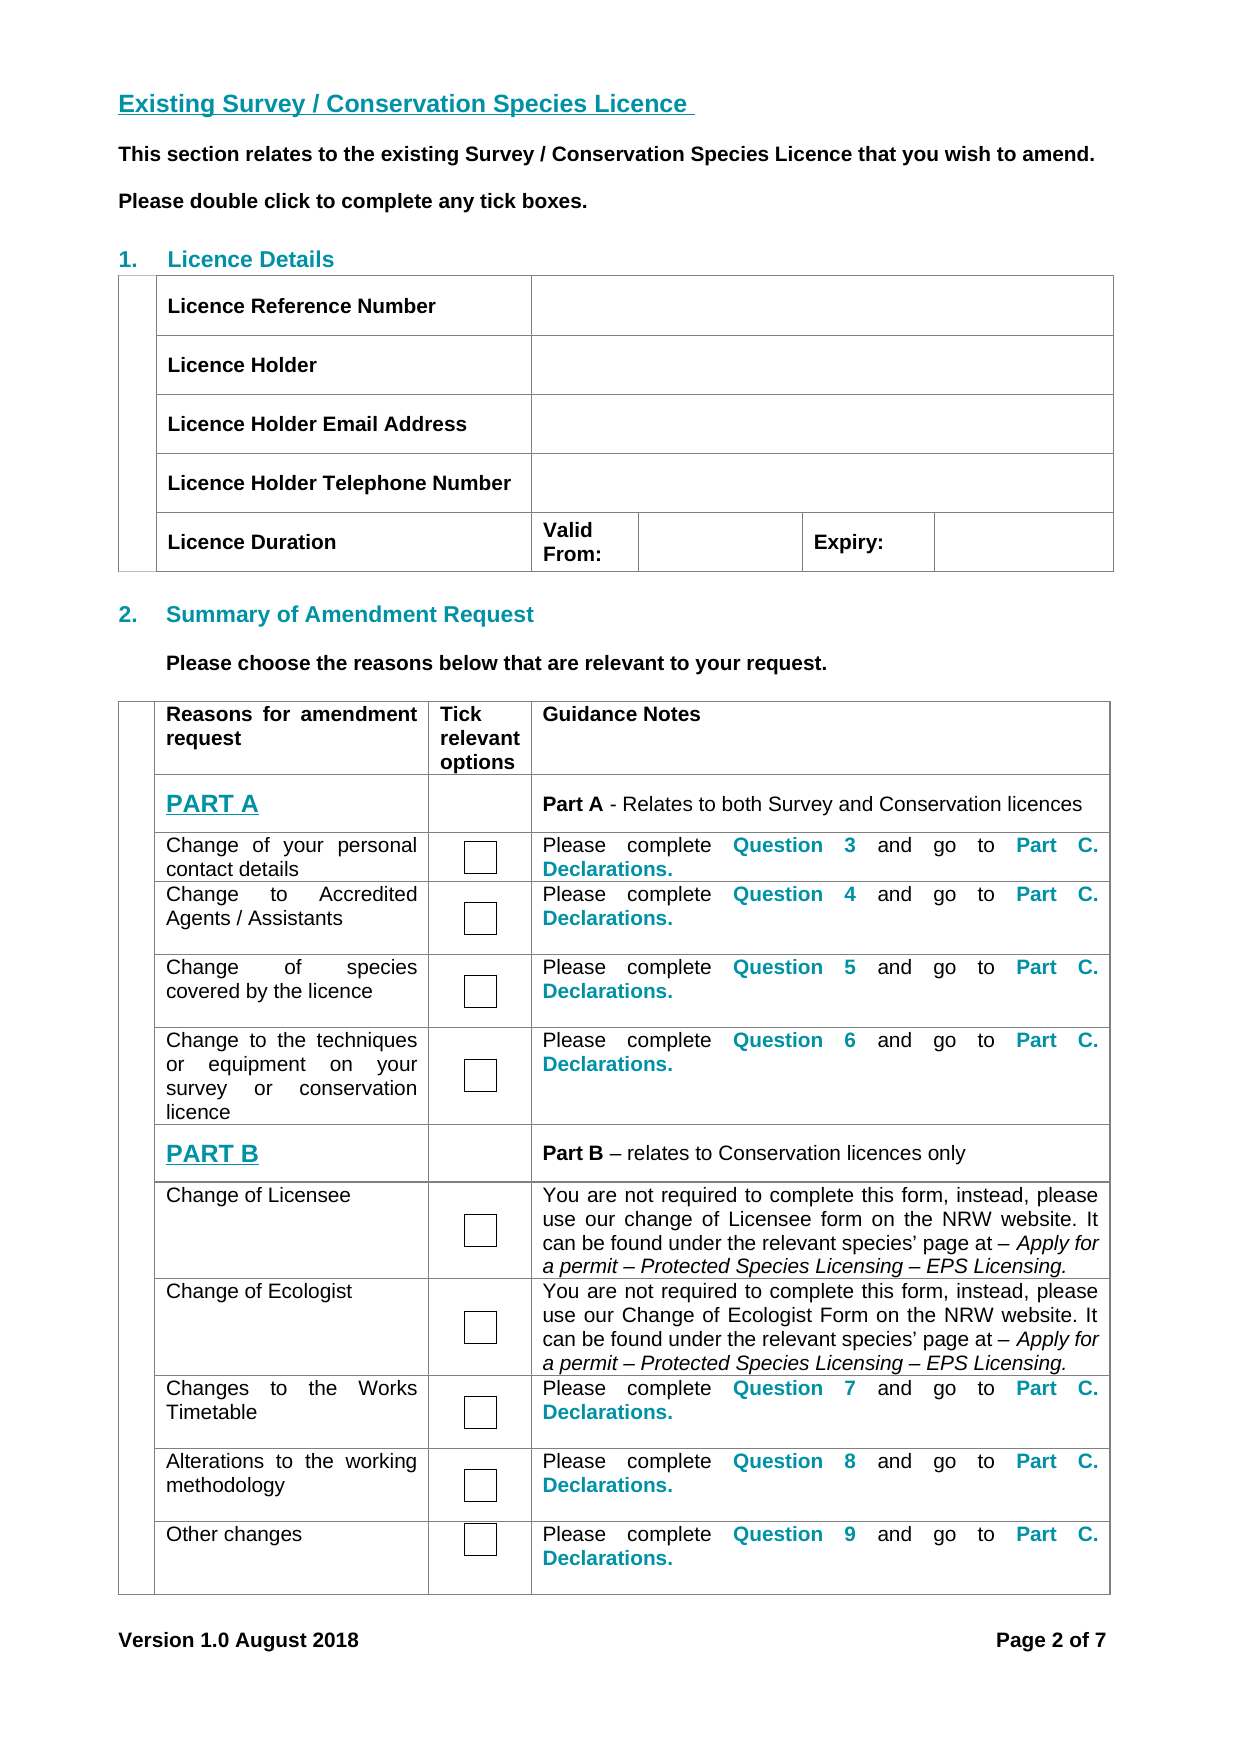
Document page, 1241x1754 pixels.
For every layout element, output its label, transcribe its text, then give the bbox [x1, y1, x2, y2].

table_cell Change of Licensee [155, 1183, 428, 1278]
table_cell Other changes [155, 1522, 428, 1594]
table_cell Alterations to the working methodology [155, 1449, 428, 1521]
table_cell [429, 1183, 531, 1278]
table_cell [429, 1279, 531, 1375]
table_cell [429, 1028, 531, 1123]
table_cell Licence Holder Email Address [157, 395, 531, 453]
table_cell Tick relevant options [429, 702, 531, 774]
table_cell Licence Holder Telephone Number [157, 454, 531, 512]
table_cell [639, 513, 802, 571]
table_cell [532, 336, 1113, 393]
table_cell [429, 1125, 531, 1181]
table_cell [119, 276, 156, 571]
table_cell Please complete Question 9 and go to Part C. Declarations. [532, 1522, 1109, 1594]
table_cell Change of Ecologist [155, 1279, 428, 1375]
table_cell [935, 513, 1113, 571]
table_cell Please complete Question 8 and go to Part C. Declarations. [532, 1449, 1109, 1521]
table_header 1. [118, 242, 156, 275]
table_cell [532, 276, 1113, 334]
table_header Licence Details [156, 242, 1114, 275]
table_cell [532, 395, 1113, 453]
table_cell Expiry: [803, 513, 934, 571]
text This section relates to the existing Survey / Conservation Species Licence that you wish to amend. [118, 141, 1122, 165]
text Please double click to complete any tick boxes. [118, 189, 1122, 213]
table_cell Please complete Question 5 and go to Part C. Declarations. [532, 955, 1109, 1027]
table_cell Part A - Relates to both Survey and Conservation licences [532, 775, 1109, 832]
table_cell PART A [155, 775, 428, 832]
table_cell Change to Accredited Agents / Assistants [155, 882, 428, 954]
table_cell Reasons for amendment request [155, 702, 428, 774]
table_cell Licence Holder [157, 336, 531, 393]
table_cell [429, 1376, 531, 1448]
table_cell [119, 702, 154, 1594]
table_cell Valid From: [532, 513, 638, 571]
table_cell [429, 882, 531, 954]
table_cell [532, 454, 1113, 512]
table_cell Please complete Question 7 and go to Part C. Declarations. [532, 1376, 1109, 1448]
table_cell Part B – relates to Conservation licences only [532, 1125, 1109, 1181]
table_cell Licence Reference Number [157, 276, 531, 334]
table_header Summary of Amendment Request Please choose the reasons below that are relevant to your request. [155, 601, 1110, 701]
table_cell [429, 1522, 531, 1594]
table_cell Change of your personal contact details [155, 833, 428, 881]
text Existing Survey / Conservation Species Licence [118, 89, 1122, 117]
table_cell Please complete Question 3 and go to Part C. Declarations. [532, 833, 1109, 881]
table_cell [429, 833, 531, 881]
table_cell [429, 1449, 531, 1521]
table_cell [429, 955, 531, 1027]
table_cell You are not required to complete this form, instead, please use our Change of Ecologist Form on the NRW website. It can be found under the relevant species’ page at – Apply for a permit – Protected Species Licensing – EPS Licensing. [532, 1279, 1109, 1375]
table_cell PART B [155, 1125, 428, 1181]
table_cell Please complete Question 4 and go to Part C. Declarations. [532, 882, 1109, 954]
table_cell Please complete Question 6 and go to Part C. Declarations. [532, 1028, 1109, 1123]
table_cell You are not required to complete this form, instead, please use our change of Licensee form on the NRW website. It can be found under the relevant species’ page at – Apply for a permit – Protected Species Licensing – EPS Licensing. [532, 1183, 1109, 1278]
table_cell [429, 775, 531, 832]
table_header 2. [118, 601, 154, 701]
table_cell Change to the techniques or equipment on your survey or conservation licence [155, 1028, 428, 1123]
table_cell Changes to the Works Timetable [155, 1376, 428, 1448]
table_cell Licence Duration [157, 513, 531, 571]
table_cell Change of species covered by the licence [155, 955, 428, 1027]
table_cell Guidance Notes [532, 702, 1109, 774]
